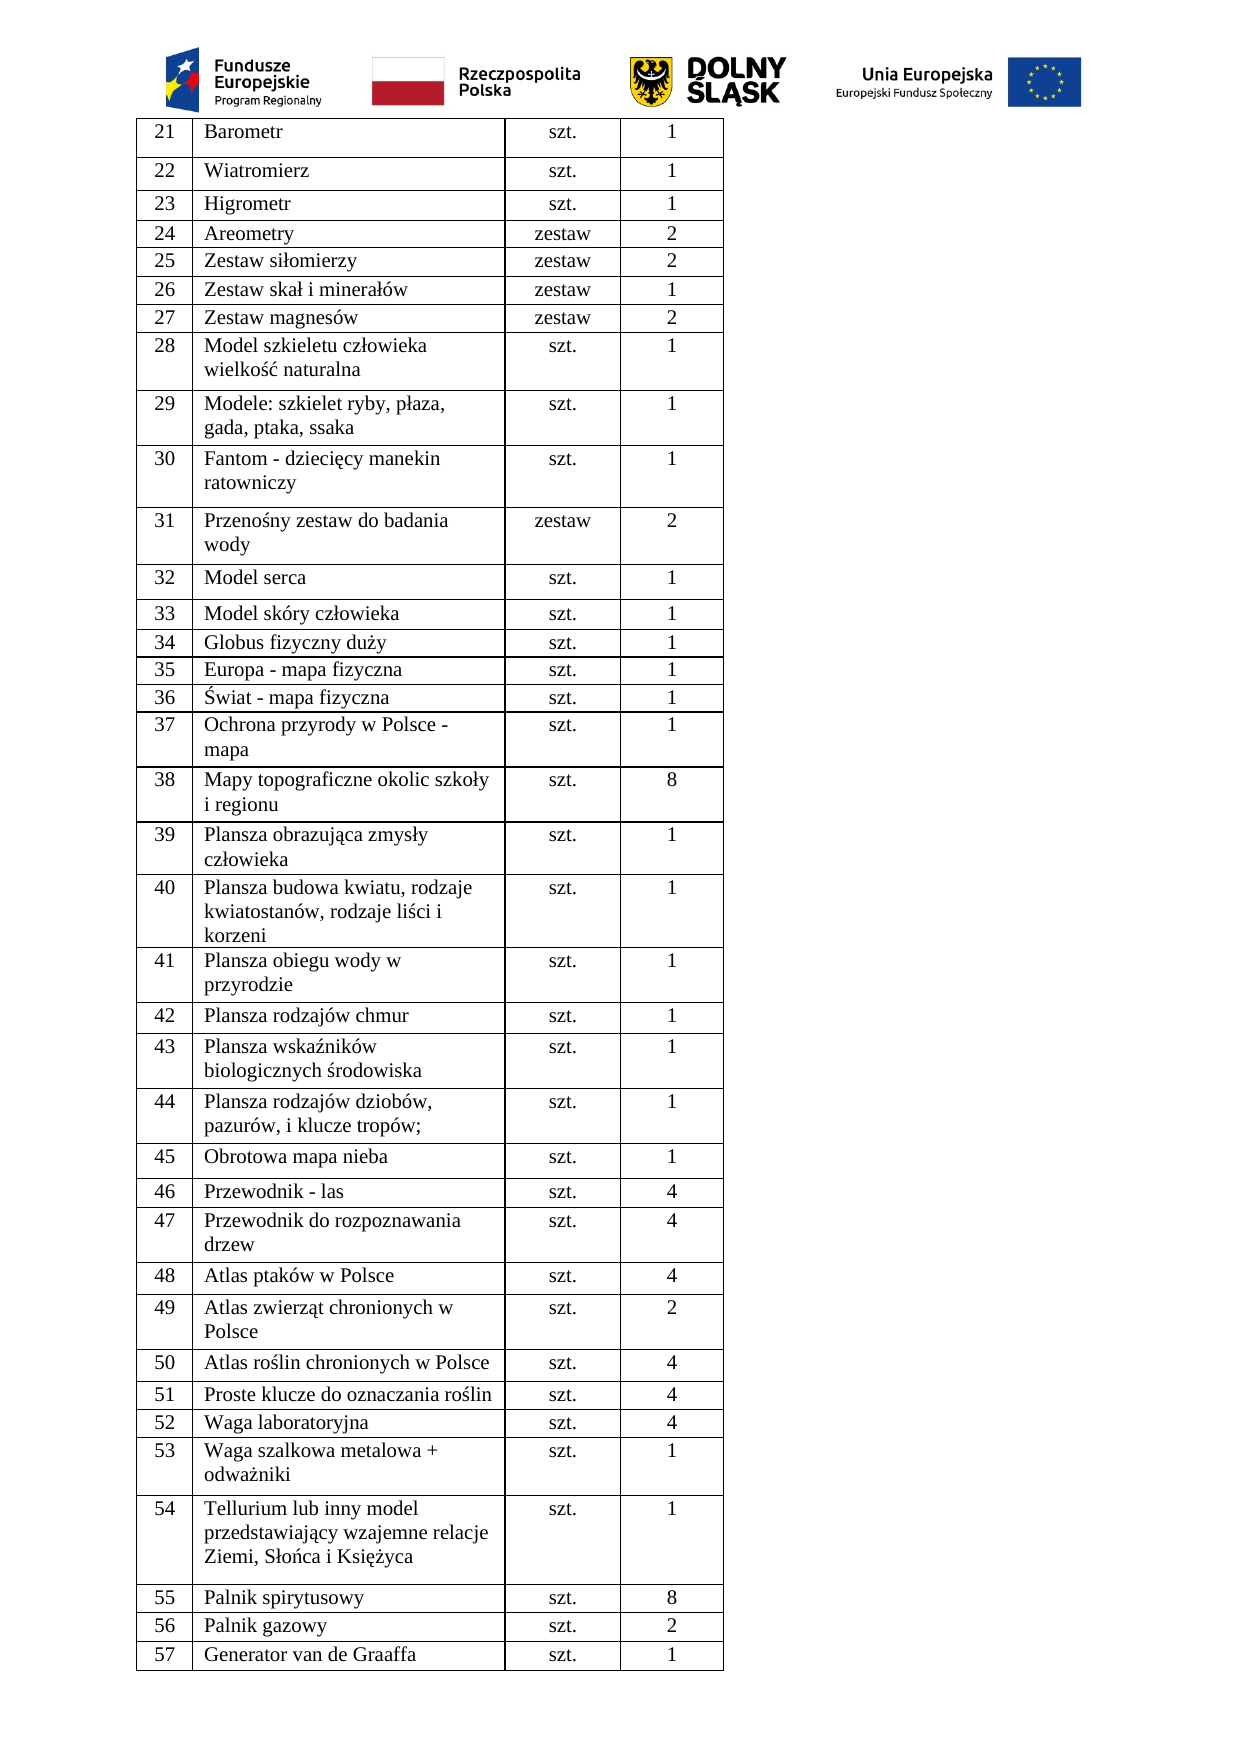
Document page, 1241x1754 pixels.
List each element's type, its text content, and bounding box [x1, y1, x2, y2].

table_cell 31 [137, 508, 192, 564]
table_cell Zestaw skał i minerałów [193, 277, 504, 304]
table_cell 56 [137, 1613, 192, 1641]
table_cell szt. [506, 191, 620, 220]
table_cell szt. [506, 1382, 620, 1409]
table_cell 29 [137, 391, 192, 445]
table_cell szt. [506, 1410, 620, 1437]
table_cell 41 [137, 948, 192, 1002]
table_cell zestaw [506, 508, 620, 564]
picture [133, 36, 1082, 116]
table_cell 1 [621, 446, 723, 507]
table_cell 48 [137, 1263, 192, 1294]
table_cell 1 [621, 1089, 723, 1143]
table_cell 4 [621, 1263, 723, 1294]
table_cell szt. [506, 333, 620, 390]
table_cell 1 [621, 277, 723, 304]
table_cell Zestaw magnesów [193, 305, 504, 332]
table_cell 25 [137, 248, 192, 276]
table_cell 1 [621, 1438, 723, 1495]
table_cell Przewodnik - las [193, 1179, 504, 1207]
table_cell szt. [506, 1496, 620, 1584]
table_cell 2 [621, 221, 723, 247]
table_cell 1 [621, 948, 723, 1002]
table_cell Europa - mapa fizyczna [193, 658, 504, 684]
table_cell Model szkieletu człowieka wielkość naturalna [193, 333, 504, 390]
table_cell 1 [621, 875, 723, 947]
table_cell Tellurium lub inny model przedstawiający wzajemne relacje Ziemi, Słońca i Księżyca [193, 1496, 504, 1584]
table_cell Generator van de Graaffa [193, 1642, 504, 1669]
table_cell 22 [137, 158, 192, 190]
table_cell szt. [506, 1034, 620, 1088]
table_cell 21 [137, 119, 192, 157]
table_cell 1 [621, 158, 723, 190]
table_cell 2 [621, 508, 723, 564]
table_cell 1 [621, 823, 723, 873]
table_cell 4 [621, 1382, 723, 1409]
table_cell Ochrona przyrody w Polsce - mapa [193, 713, 504, 766]
table_cell szt. [506, 391, 620, 445]
table_cell 33 [137, 600, 192, 629]
table_cell Plansza budowa kwiatu, rodzaje kwiatostanów, rodzaje liści i korzeni [193, 875, 504, 947]
table_cell szt. [506, 768, 620, 821]
table_cell 45 [137, 1144, 192, 1178]
table_cell 4 [621, 1208, 723, 1262]
table_cell szt. [506, 600, 620, 629]
table_cell 30 [137, 446, 192, 507]
table_cell 52 [137, 1410, 192, 1437]
table_cell 1 [621, 630, 723, 656]
table_cell 28 [137, 333, 192, 390]
table_cell 40 [137, 875, 192, 947]
table_cell szt. [506, 1003, 620, 1033]
table_cell 1 [621, 1144, 723, 1178]
table_cell Plansza obiegu wody w przyrodzie [193, 948, 504, 1002]
table_cell szt. [506, 630, 620, 656]
table_cell 1 [621, 119, 723, 157]
table_cell 49 [137, 1295, 192, 1349]
table_cell zestaw [506, 305, 620, 332]
table_cell 26 [137, 277, 192, 304]
table_cell szt. [506, 565, 620, 599]
table_cell 1 [621, 713, 723, 766]
table_cell Palnik spirytusowy [193, 1585, 504, 1612]
table_cell 47 [137, 1208, 192, 1262]
table_cell 1 [621, 658, 723, 684]
table_cell 8 [621, 1585, 723, 1612]
table_cell Atlas zwierząt chronionych w Polsce [193, 1295, 504, 1349]
table_cell 1 [621, 1642, 723, 1669]
table_cell szt. [506, 1263, 620, 1294]
table_cell szt. [506, 1089, 620, 1143]
table_cell 23 [137, 191, 192, 220]
table_cell Globus fizyczny duży [193, 630, 504, 656]
table_cell Atlas roślin chronionych w Polsce [193, 1350, 504, 1381]
table_cell Plansza wskaźników biologicznych środowiska [193, 1034, 504, 1088]
table_cell szt. [506, 1350, 620, 1381]
table_cell Higrometr [193, 191, 504, 220]
table_cell 32 [137, 565, 192, 599]
table_cell 34 [137, 630, 192, 656]
table_cell 4 [621, 1350, 723, 1381]
table_cell 42 [137, 1003, 192, 1033]
table_cell 51 [137, 1382, 192, 1409]
table_cell szt. [506, 823, 620, 873]
table_cell 50 [137, 1350, 192, 1381]
table_cell szt. [506, 875, 620, 947]
table_cell szt. [506, 158, 620, 190]
table_cell szt. [506, 1585, 620, 1612]
table_cell Proste klucze do oznaczania roślin [193, 1382, 504, 1409]
table_cell 1 [621, 391, 723, 445]
table_cell Przewodnik do rozpoznawania drzew [193, 1208, 504, 1262]
table_cell Świat - mapa fizyczna [193, 685, 504, 711]
table_cell Palnik gazowy [193, 1613, 504, 1641]
table_cell szt. [506, 1208, 620, 1262]
table_cell 36 [137, 685, 192, 711]
table_cell Atlas ptaków w Polsce [193, 1263, 504, 1294]
table_cell Obrotowa mapa nieba [193, 1144, 504, 1178]
table_cell 1 [621, 600, 723, 629]
table_cell 4 [621, 1179, 723, 1207]
table_cell 2 [621, 305, 723, 332]
table_cell Areometry [193, 221, 504, 247]
table_cell Zestaw siłomierzy [193, 248, 504, 276]
table_cell 1 [621, 333, 723, 390]
table_cell Plansza rodzajów dziobów, pazurów, i klucze tropów; [193, 1089, 504, 1143]
table_cell 37 [137, 713, 192, 766]
table_cell szt. [506, 1295, 620, 1349]
table_cell 8 [621, 768, 723, 821]
table_cell 1 [621, 1034, 723, 1088]
table_cell szt. [506, 658, 620, 684]
table_cell Wiatromierz [193, 158, 504, 190]
table_cell 46 [137, 1179, 192, 1207]
table_cell szt. [506, 685, 620, 711]
table_cell Model skóry człowieka [193, 600, 504, 629]
table_cell 1 [621, 565, 723, 599]
table_cell 1 [621, 685, 723, 711]
table_cell Mapy topograficzne okolic szkoły i regionu [193, 768, 504, 821]
table_cell 2 [621, 1613, 723, 1641]
table_cell Model serca [193, 565, 504, 599]
table_cell 27 [137, 305, 192, 332]
table_cell 39 [137, 823, 192, 873]
table_cell szt. [506, 1438, 620, 1495]
table_cell 38 [137, 768, 192, 821]
table_cell zestaw [506, 248, 620, 276]
table_cell 54 [137, 1496, 192, 1584]
table_cell szt. [506, 1613, 620, 1641]
table_cell Plansza rodzajów chmur [193, 1003, 504, 1033]
table_cell 44 [137, 1089, 192, 1143]
table_cell 35 [137, 658, 192, 684]
table_cell Przenośny zestaw do badania wody [193, 508, 504, 564]
table_cell 2 [621, 248, 723, 276]
table_cell szt. [506, 119, 620, 157]
table_cell 24 [137, 221, 192, 247]
table_cell Fantom - dziecięcy manekin ratowniczy [193, 446, 504, 507]
table_cell Barometr [193, 119, 504, 157]
table_cell Waga laboratoryjna [193, 1410, 504, 1437]
table_cell szt. [506, 1144, 620, 1178]
table_cell zestaw [506, 221, 620, 247]
table_cell 1 [621, 1003, 723, 1033]
table_cell 1 [621, 191, 723, 220]
table_cell szt. [506, 446, 620, 507]
table_cell Waga szalkowa metalowa + odważniki [193, 1438, 504, 1495]
table_cell 2 [621, 1295, 723, 1349]
table_cell szt. [506, 948, 620, 1002]
table_cell Plansza obrazująca zmysły człowieka [193, 823, 504, 873]
table_cell 43 [137, 1034, 192, 1088]
table_cell zestaw [506, 277, 620, 304]
table_cell 4 [621, 1410, 723, 1437]
table_cell szt. [506, 713, 620, 766]
table_cell Modele: szkielet ryby, płaza, gada, ptaka, ssaka [193, 391, 504, 445]
table_cell 57 [137, 1642, 192, 1669]
table_cell 55 [137, 1585, 192, 1612]
table_cell 53 [137, 1438, 192, 1495]
table_cell 1 [621, 1496, 723, 1584]
table_cell szt. [506, 1179, 620, 1207]
table_cell szt. [506, 1642, 620, 1669]
